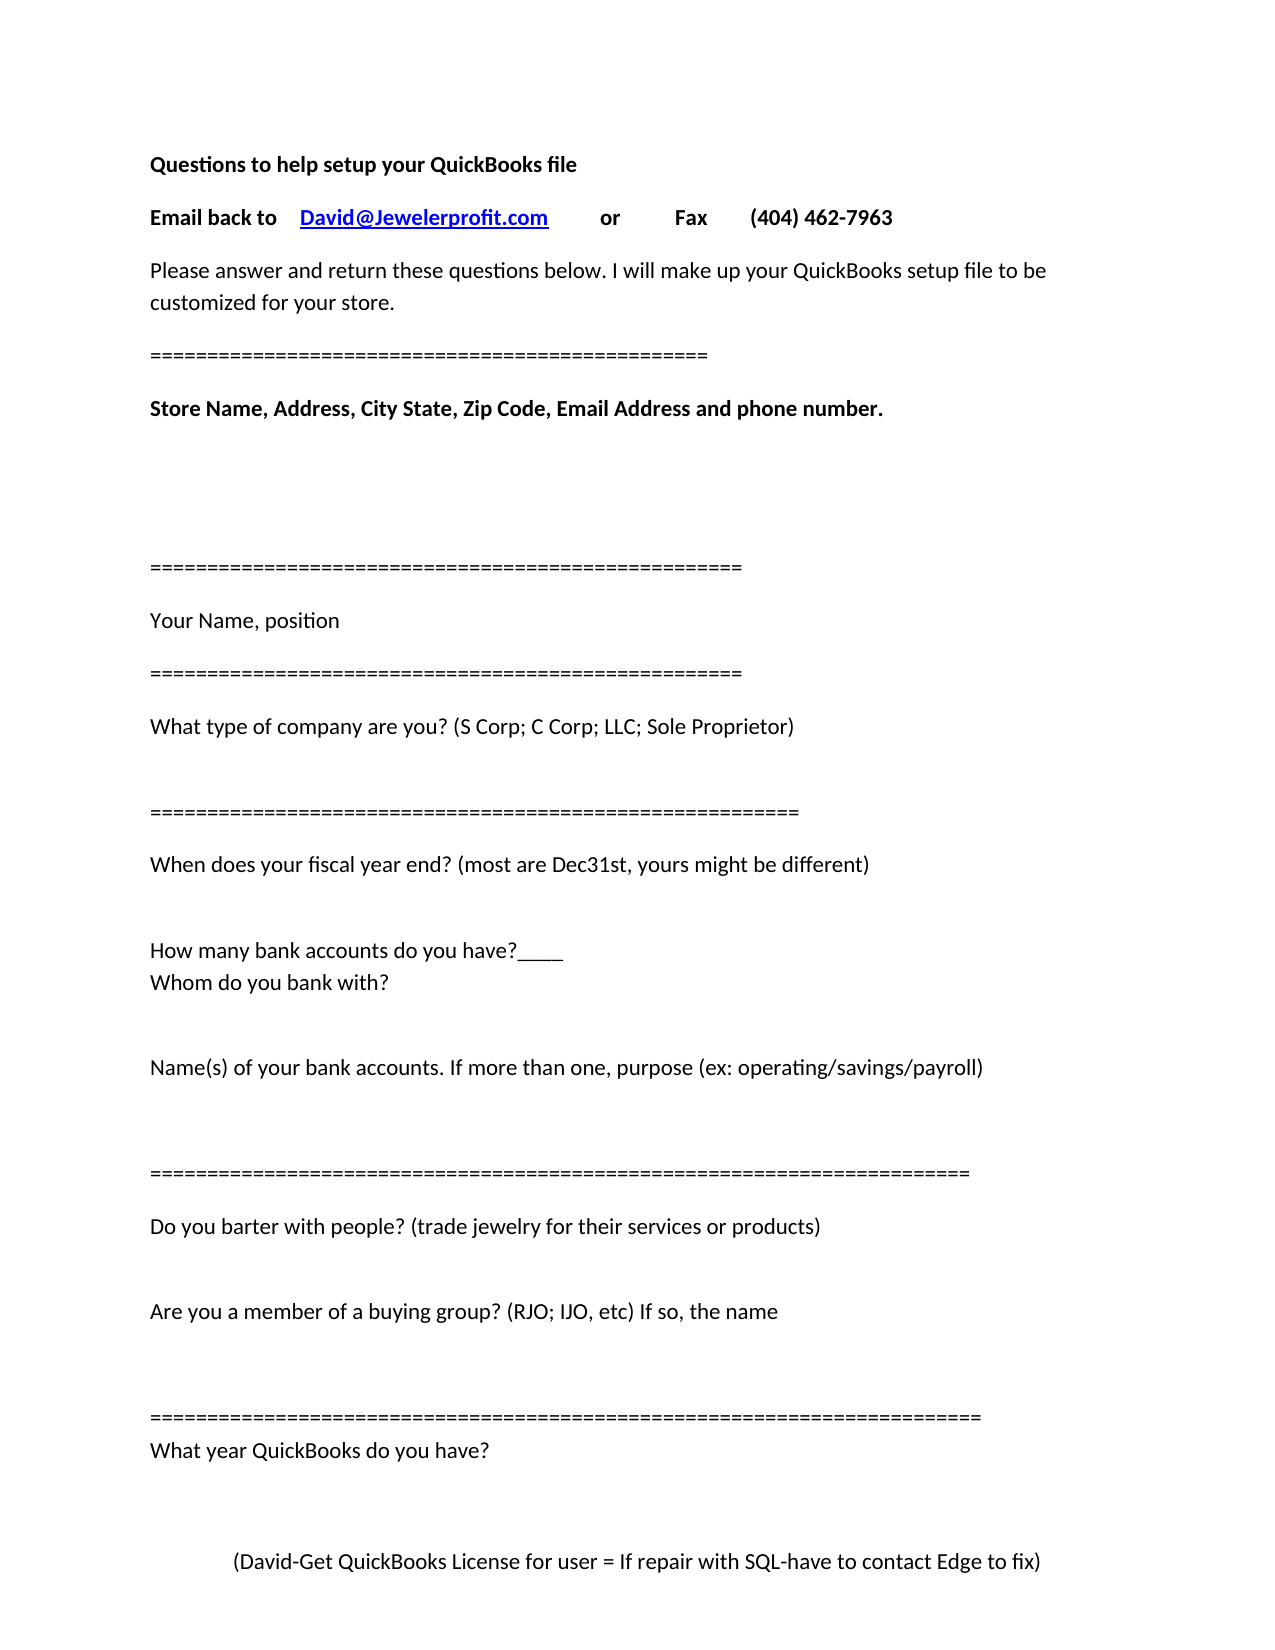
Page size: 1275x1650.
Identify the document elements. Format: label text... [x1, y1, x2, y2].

text When does your fiscal year end? (most are Dec31st, yours might be different) [150, 851, 1125, 911]
text Name(s) of your bank accounts. If more than one, purpose (ex: operating/savings/payroll) [150, 1053, 1125, 1081]
text ==================================================== [150, 553, 1125, 581]
text How many bank accounts do you have?____ Whom do you bank with? [150, 936, 1125, 1028]
text ================================================= [150, 341, 1125, 369]
text Do you barter with people? (trade jewelry for their services or products) [150, 1212, 1125, 1272]
text Please answer and return these questions below. I will make up your QuickBooks setup file to be customized for your store. [150, 256, 1125, 316]
text ==================================================== [150, 659, 1125, 687]
text ========================================================= [150, 798, 1125, 826]
text ======================================================================== [150, 1159, 1125, 1187]
text Store Name, Address, City State, Zip Code, Email Address and phone number. [150, 394, 1125, 422]
text Questions to help setup your QuickBooks file [150, 150, 1125, 178]
text Email back to David@Jewelerprofit.com or Fax (404) 462-7963 [150, 203, 1125, 231]
text ========================================================================= What year QuickBooks do you have? [150, 1403, 1125, 1496]
text Your Name, position [150, 606, 1125, 634]
text What type of company are you? (S Corp; C Corp; LLC; Sole Proprietor) [150, 712, 1125, 773]
text Are you a member of a buying group? (RJO; IJO, etc) If so, the name [150, 1297, 1125, 1326]
